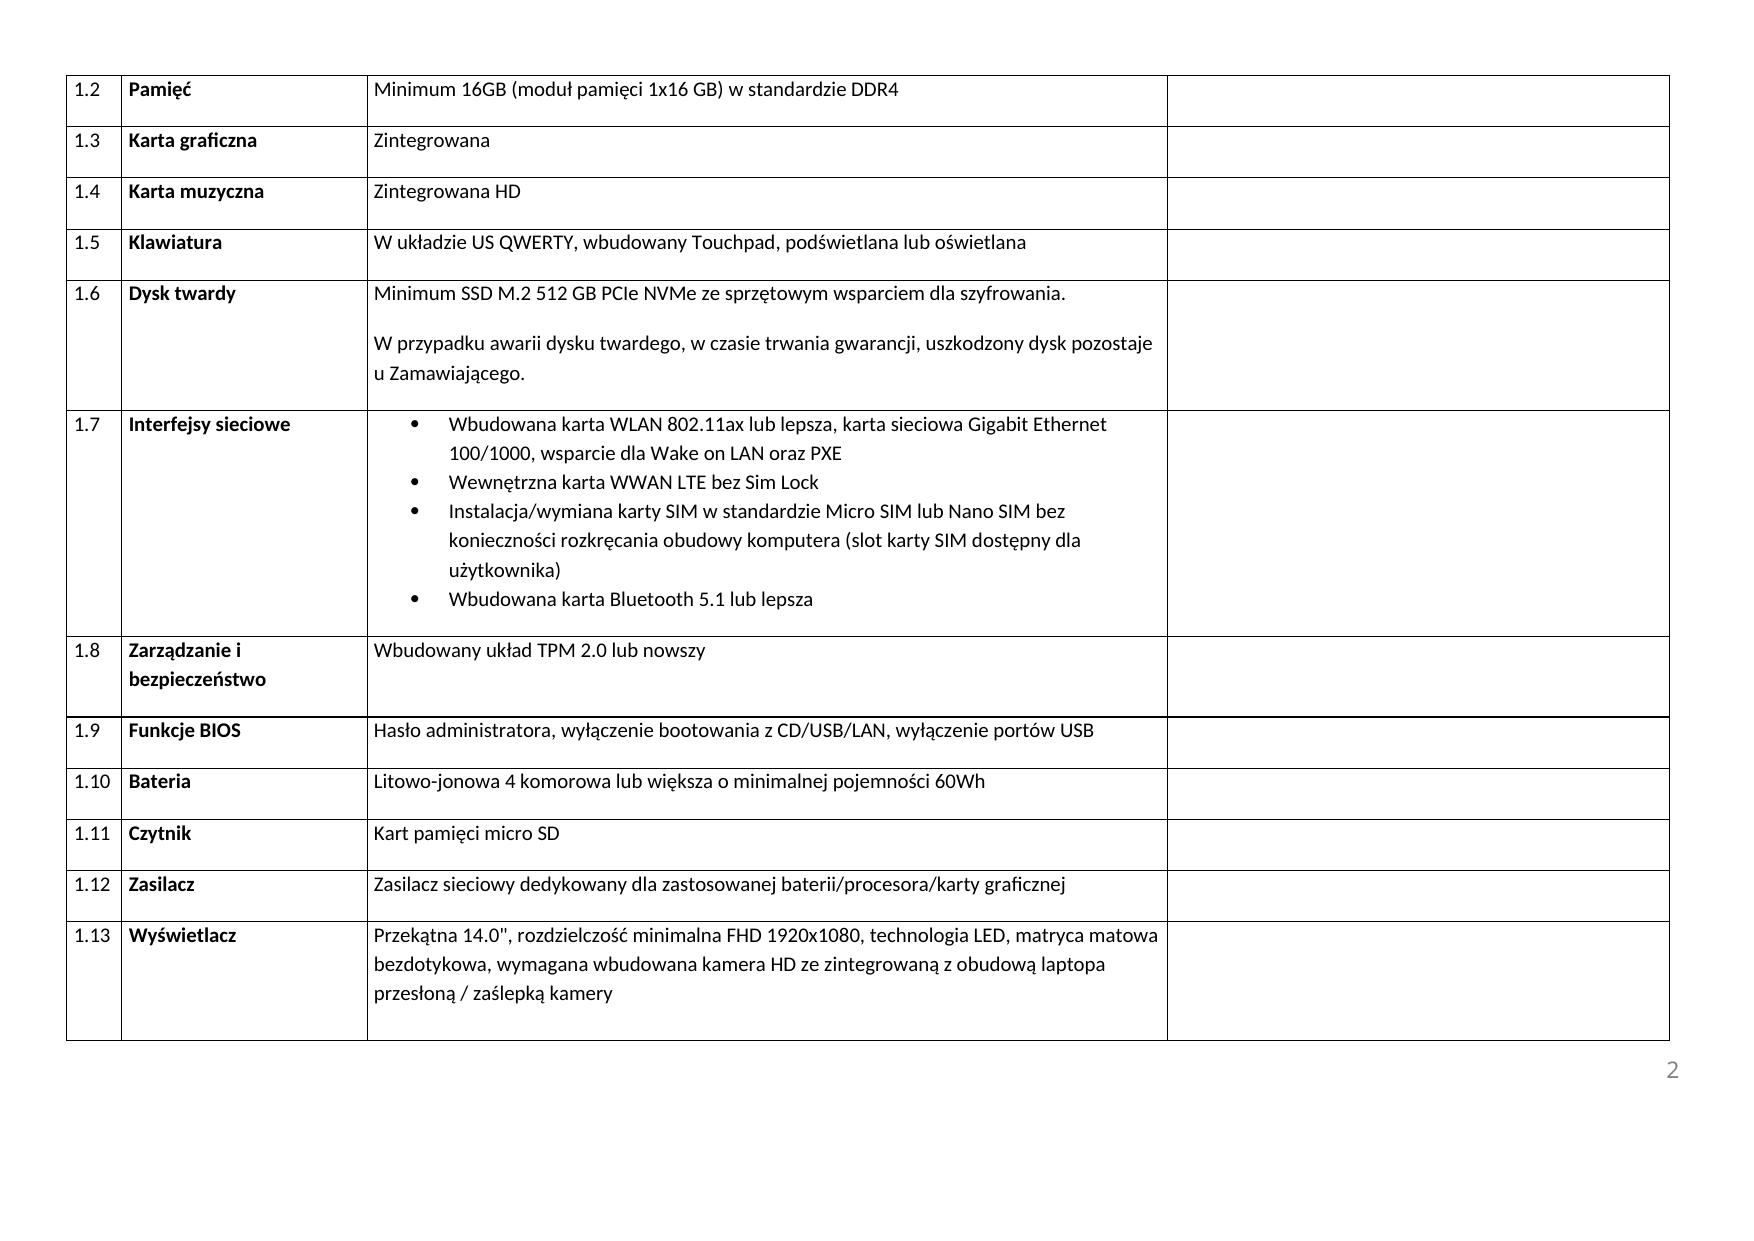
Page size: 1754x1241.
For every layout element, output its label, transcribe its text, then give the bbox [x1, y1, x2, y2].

table_cell 1.11 [67, 820, 121, 870]
table_cell Minimum 16GB (moduł pamięci 1x16 GB) w standardzie DDR4 [368, 76, 1167, 126]
table_cell [1168, 820, 1669, 870]
table_cell [1168, 718, 1669, 767]
table_cell 1.13 [67, 922, 121, 1040]
table_cell 1.6 [67, 281, 121, 410]
table_cell 1.5 [67, 230, 121, 279]
table_cell Hasło administratora, wyłączenie bootowania z CD/USB/LAN, wyłączenie portów USB [368, 718, 1167, 767]
table_cell [1168, 871, 1669, 921]
table_cell Bateria [122, 769, 367, 819]
table_cell 1.2 [67, 76, 121, 126]
table_cell Karta muzyczna [122, 178, 367, 228]
table_cell Wbudowana karta WLAN 802.11ax lub lepsza, karta sieciowa Gigabit Ethernet 100/1000, wsparcie dla Wake on LAN oraz PXE Wewnętrzna karta WWAN LTE bez Sim Lock Instalacja/wymiana karty SIM w standardzie Micro SIM lub Nano SIM bez konieczności rozkręcania obudowy komputera (slot karty SIM dostępny dla użytkownika) Wbudowana karta Bluetooth 5.1 lub lepsza [368, 411, 1167, 636]
table_cell Funkcje BIOS [122, 718, 367, 767]
table_cell [1168, 127, 1669, 177]
table_cell Zasilacz sieciowy dedykowany dla zastosowanej baterii/procesora/karty graficznej [368, 871, 1167, 921]
table_cell Zasilacz [122, 871, 367, 921]
table_cell W układzie US QWERTY, wbudowany Touchpad, podświetlana lub oświetlana [368, 230, 1167, 279]
table_cell Zintegrowana [368, 127, 1167, 177]
table_cell [1168, 178, 1669, 228]
table_cell Interfejsy sieciowe [122, 411, 367, 636]
table_cell [1168, 76, 1669, 126]
table_cell [1168, 769, 1669, 819]
table_cell [1168, 922, 1669, 1040]
table_cell Wbudowany układ TPM 2.0 lub nowszy [368, 637, 1167, 716]
table_cell Zarządzanie i bezpieczeństwo [122, 637, 367, 716]
table_cell Kart pamięci micro SD [368, 820, 1167, 870]
table_cell [1168, 637, 1669, 716]
table_cell [1168, 281, 1669, 410]
table_cell Przekątna 14.0", rozdzielczość minimalna FHD 1920x1080, technologia LED, matryca matowa bezdotykowa, wymagana wbudowana kamera HD ze zintegrowaną z obudową laptopa przesłoną / zaślepką kamery [368, 922, 1167, 1040]
table_cell 1.12 [67, 871, 121, 921]
table_cell 1.4 [67, 178, 121, 228]
table_cell Dysk twardy [122, 281, 367, 410]
table_cell 1.8 [67, 637, 121, 716]
table_cell Wyświetlacz [122, 922, 367, 1040]
table_cell Klawiatura [122, 230, 367, 279]
table_cell [1168, 411, 1669, 636]
table_cell Karta graficzna [122, 127, 367, 177]
table_cell 1.3 [67, 127, 121, 177]
table_cell 1.10 [67, 769, 121, 819]
table_cell Minimum SSD M.2 512 GB PCIe NVMe ze sprzętowym wsparciem dla szyfrowania. W przypadku awarii dysku twardego, w czasie trwania gwarancji, uszkodzony dysk pozostaje u Zamawiającego. [368, 281, 1167, 410]
table_cell Zintegrowana HD [368, 178, 1167, 228]
table_cell 1.9 [67, 718, 121, 767]
table_cell [1168, 230, 1669, 279]
table_cell Czytnik [122, 820, 367, 870]
table_cell Litowo-jonowa 4 komorowa lub większa o minimalnej pojemności 60Wh [368, 769, 1167, 819]
table_cell 1.7 [67, 411, 121, 636]
table_cell Pamięć [122, 76, 367, 126]
